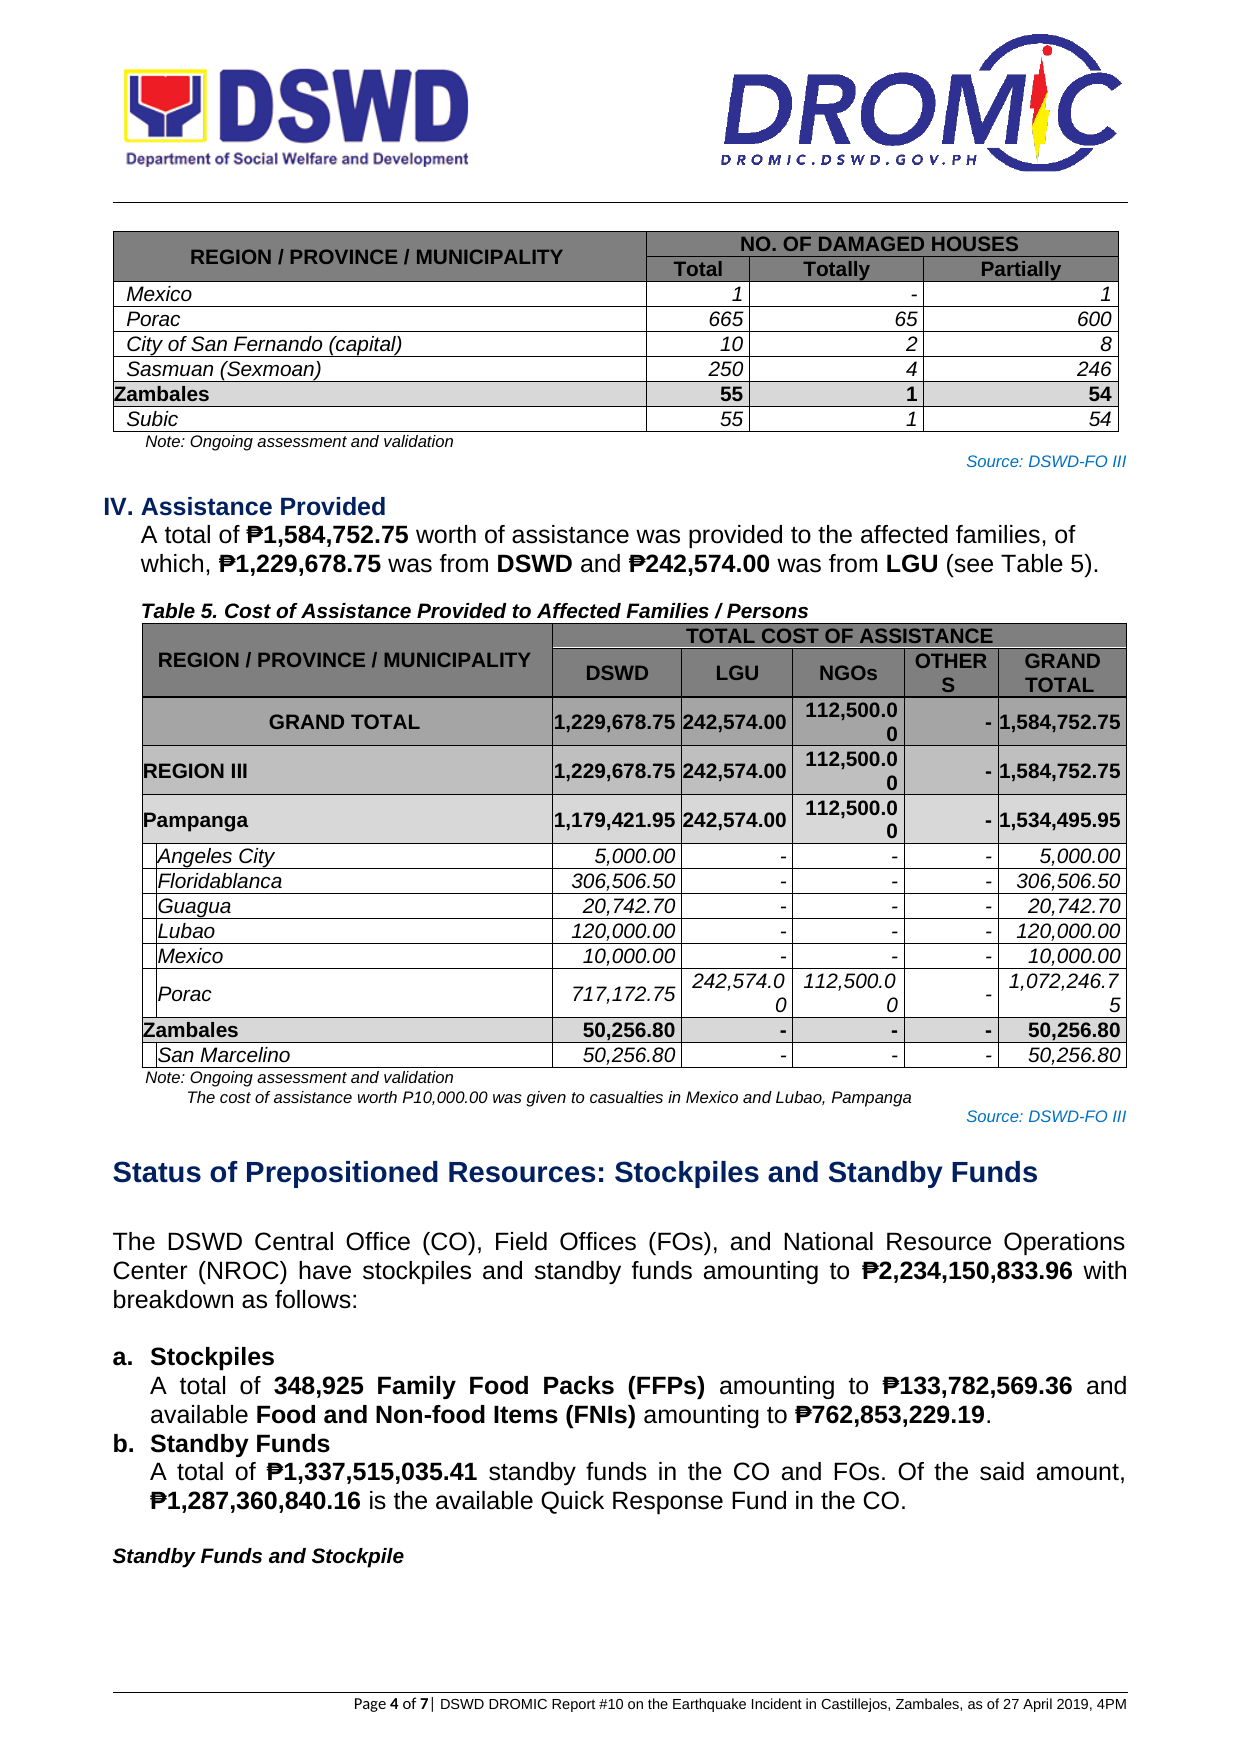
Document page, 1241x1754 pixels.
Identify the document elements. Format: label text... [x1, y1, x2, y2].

table_cell REGION III [143, 746, 552, 794]
table_cell - [793, 844, 904, 868]
table_cell Total [647, 257, 749, 281]
list Standby Funds [112, 1428, 1128, 1457]
table_cell - [793, 869, 904, 893]
table_cell 112,500.00 [793, 746, 904, 794]
text The cost of assistance worth P10,000.00 was given to casualties in Mexico and Lubao, Pampanga [112, 1087, 1128, 1107]
table_cell - [682, 1018, 792, 1042]
text A total of 348,925 Family Food Packs (FFPs) amounting to ₱133,782,569.36 and available Food and Non-food Items (FNIs) amounting to ₱762,853,229.19. [150, 1371, 1128, 1428]
table_cell 306,506.50 [999, 869, 1126, 893]
text Source: DSWD-FO III [112, 451, 1128, 471]
table_cell [143, 894, 156, 918]
table_cell - [905, 919, 998, 943]
table_cell - [905, 698, 998, 745]
text The DSWD Central Office (CO), Field Offices (FOs), and National Resource Operations Center (NROC) have stockpiles and standby funds amounting to ₱2,234,150,833.96 with breakdown as follows: [112, 1227, 1128, 1313]
table_cell 1 [647, 282, 749, 306]
table_cell 2 [750, 332, 923, 356]
table_cell 10,000.00 [553, 944, 681, 968]
table_cell - [905, 969, 998, 1017]
table_cell - [905, 746, 998, 794]
table_header REGION / PROVINCE / MUNICIPALITY [114, 232, 646, 281]
table_cell 1,072,246.75 [999, 969, 1126, 1017]
table_cell 54 [924, 382, 1118, 406]
table_cell [114, 332, 126, 356]
table_cell 112,500.00 [793, 969, 904, 1017]
table_cell OTHERS [905, 649, 998, 696]
table_cell 20,742.70 [553, 894, 681, 918]
table_cell 55 [647, 407, 749, 431]
table_cell 50,256.80 [553, 1043, 681, 1067]
table_cell 242,574.00 [682, 795, 792, 843]
table_cell 242,574.00 [682, 746, 792, 794]
table_cell 1,584,752.75 [999, 698, 1126, 745]
table_cell - [682, 1043, 792, 1067]
table_cell - [793, 1043, 904, 1067]
table_cell Mexico [157, 944, 552, 968]
table_cell Lubao [157, 919, 552, 943]
table_cell 10,000.00 [999, 944, 1126, 968]
list Assistance Provided [103, 491, 1128, 520]
table_cell 1,229,678.75 [553, 698, 681, 745]
table_cell Pampanga [143, 795, 552, 843]
table_cell Guagua [157, 894, 552, 918]
table_cell - [793, 894, 904, 918]
table_cell DSWD [553, 649, 681, 696]
table_cell 306,506.50 [553, 869, 681, 893]
table_cell City of San Fernando (capital) [126, 332, 646, 356]
table_cell Floridablanca [157, 869, 552, 893]
table_cell - [682, 869, 792, 893]
table_cell 1,179,421.95 [553, 795, 681, 843]
table_cell [143, 869, 156, 893]
table_cell - [750, 282, 923, 306]
table_cell 1,534,495.95 [999, 795, 1126, 843]
table_cell 600 [924, 307, 1118, 331]
picture [713, 33, 1127, 171]
table_cell [143, 1043, 156, 1067]
table_cell - [793, 1018, 904, 1042]
picture [112, 65, 482, 172]
table_cell 5,000.00 [553, 844, 681, 868]
table_cell Zambales [114, 382, 646, 406]
table_cell GRAND TOTAL [999, 649, 1126, 696]
table_cell - [682, 944, 792, 968]
table_cell - [905, 1043, 998, 1067]
table_cell 250 [647, 357, 749, 381]
table_cell - [793, 944, 904, 968]
table_cell LGU [682, 649, 792, 696]
table_header REGION / PROVINCE / MUNICIPALITY [143, 624, 552, 696]
list A total of ₱1,584,752.75 worth of assistance was provided to the affected families, of which, ₱1,229,678.75 was from DSWD and ₱242,574.00 was from LGU (see Table 5). [141, 520, 1128, 578]
table_cell 1,229,678.75 [553, 746, 681, 794]
table_cell 50,256.80 [553, 1018, 681, 1042]
table_cell [143, 844, 156, 868]
table_cell [143, 969, 156, 1017]
table_cell 55 [647, 382, 749, 406]
table_cell [114, 407, 126, 431]
table_cell - [905, 844, 998, 868]
table_cell 50,256.80 [999, 1043, 1126, 1067]
table_cell - [682, 919, 792, 943]
table_cell - [905, 944, 998, 968]
table_header NO. OF DAMAGED HOUSES [647, 232, 1118, 256]
text Source: DSWD-FO III [112, 1107, 1128, 1126]
table_cell 1,584,752.75 [999, 746, 1126, 794]
table_cell 20,742.70 [999, 894, 1126, 918]
table_cell 5,000.00 [999, 844, 1126, 868]
table_cell Sasmuan (Sexmoan) [126, 357, 646, 381]
table_cell 665 [647, 307, 749, 331]
list Stockpiles [112, 1342, 1128, 1371]
table_header TOTAL COST OF ASSISTANCE [553, 624, 1126, 647]
table_cell San Marcelino [157, 1043, 552, 1067]
table_cell 54 [924, 407, 1118, 431]
table_cell 717,172.75 [553, 969, 681, 1017]
table_cell 1 [750, 407, 923, 431]
table_cell [143, 919, 156, 943]
table_cell 1 [924, 282, 1118, 306]
table_cell - [905, 795, 998, 843]
table_cell NGOs [793, 649, 904, 696]
table_cell 120,000.00 [553, 919, 681, 943]
table_cell 246 [924, 357, 1118, 381]
text Note: Ongoing assessment and validation [141, 432, 1128, 451]
table_cell Mexico [126, 282, 646, 306]
table_cell 8 [924, 332, 1118, 356]
table_cell 242,574.00 [682, 698, 792, 745]
table_cell - [905, 869, 998, 893]
text A total of ₱1,337,515,035.41 standby funds in the CO and FOs. Of the said amount, ₱1,287,360,840.16 is the available Quick Response Fund in the CO. [150, 1457, 1128, 1515]
table_cell GRAND TOTAL [143, 698, 552, 745]
table_cell - [905, 894, 998, 918]
text Table 5. Cost of Assistance Provided to Affected Families / Persons [141, 598, 1128, 622]
table_cell Totally [750, 257, 923, 281]
table_cell 50,256.80 [999, 1018, 1126, 1042]
table_cell - [905, 1018, 998, 1042]
table_cell Zambales [143, 1018, 552, 1042]
table_cell 10 [647, 332, 749, 356]
table_cell Porac [126, 307, 646, 331]
text Note: Ongoing assessment and validation [141, 1068, 1128, 1087]
table_cell [143, 944, 156, 968]
table_cell - [682, 894, 792, 918]
table_cell 242,574.00 [682, 969, 792, 1017]
table_cell - [793, 919, 904, 943]
table_cell 4 [750, 357, 923, 381]
table_cell 112,500.00 [793, 795, 904, 843]
table_cell Porac [157, 969, 552, 1017]
table_cell [114, 282, 126, 306]
table_cell [114, 307, 126, 331]
table_cell Subic [126, 407, 646, 431]
text Standby Funds and Stockpile [112, 1543, 1128, 1567]
table_cell 1 [750, 382, 923, 406]
table_cell 120,000.00 [999, 919, 1126, 943]
table_cell - [682, 844, 792, 868]
table_cell 112,500.00 [793, 698, 904, 745]
subtitle Status of Prepositioned Resources: Stockpiles and Standby Funds [112, 1154, 1128, 1188]
table_cell [114, 357, 126, 381]
table_cell 65 [750, 307, 923, 331]
table_cell Partially [924, 257, 1118, 281]
table_cell Angeles City [157, 844, 552, 868]
